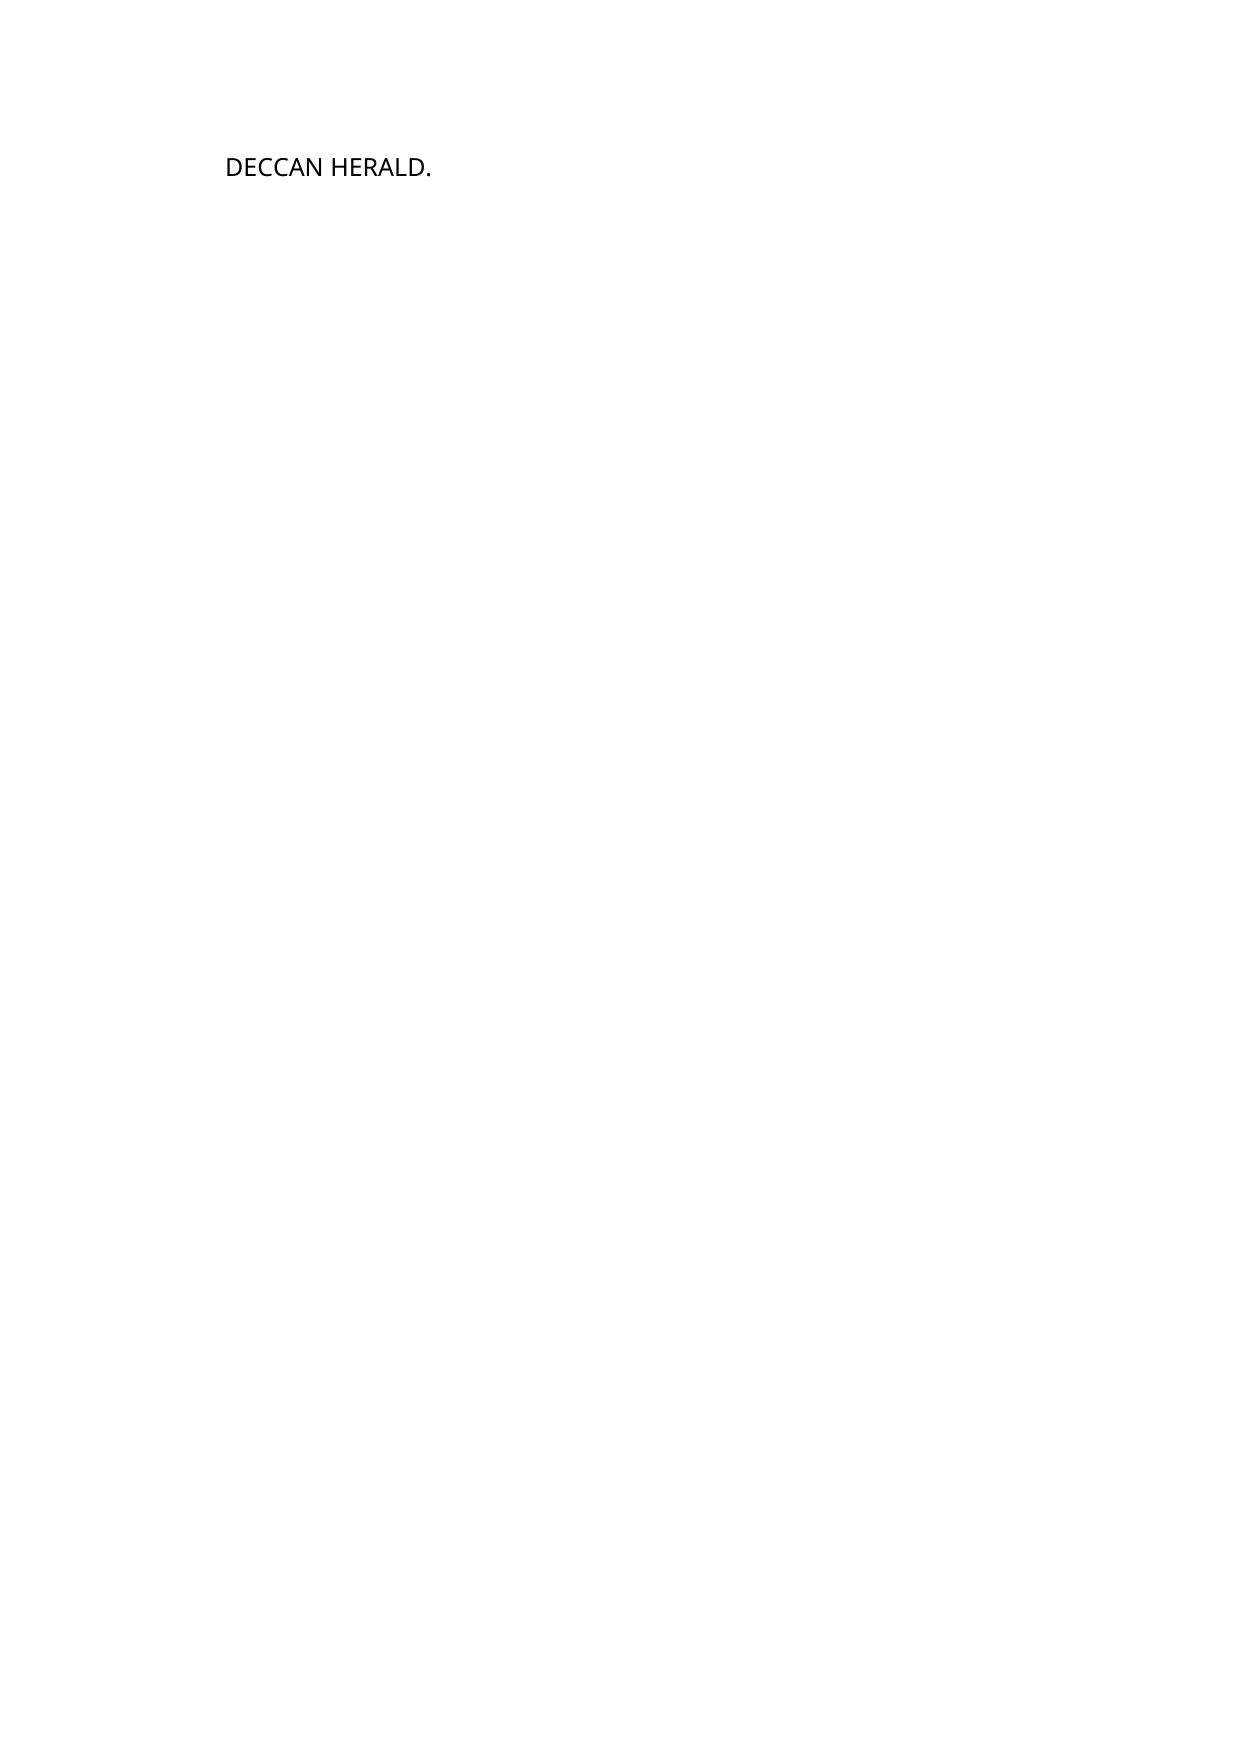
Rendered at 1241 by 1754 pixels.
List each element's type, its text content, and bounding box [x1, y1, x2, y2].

text DECCAN HERALD. [150, 150, 1090, 184]
